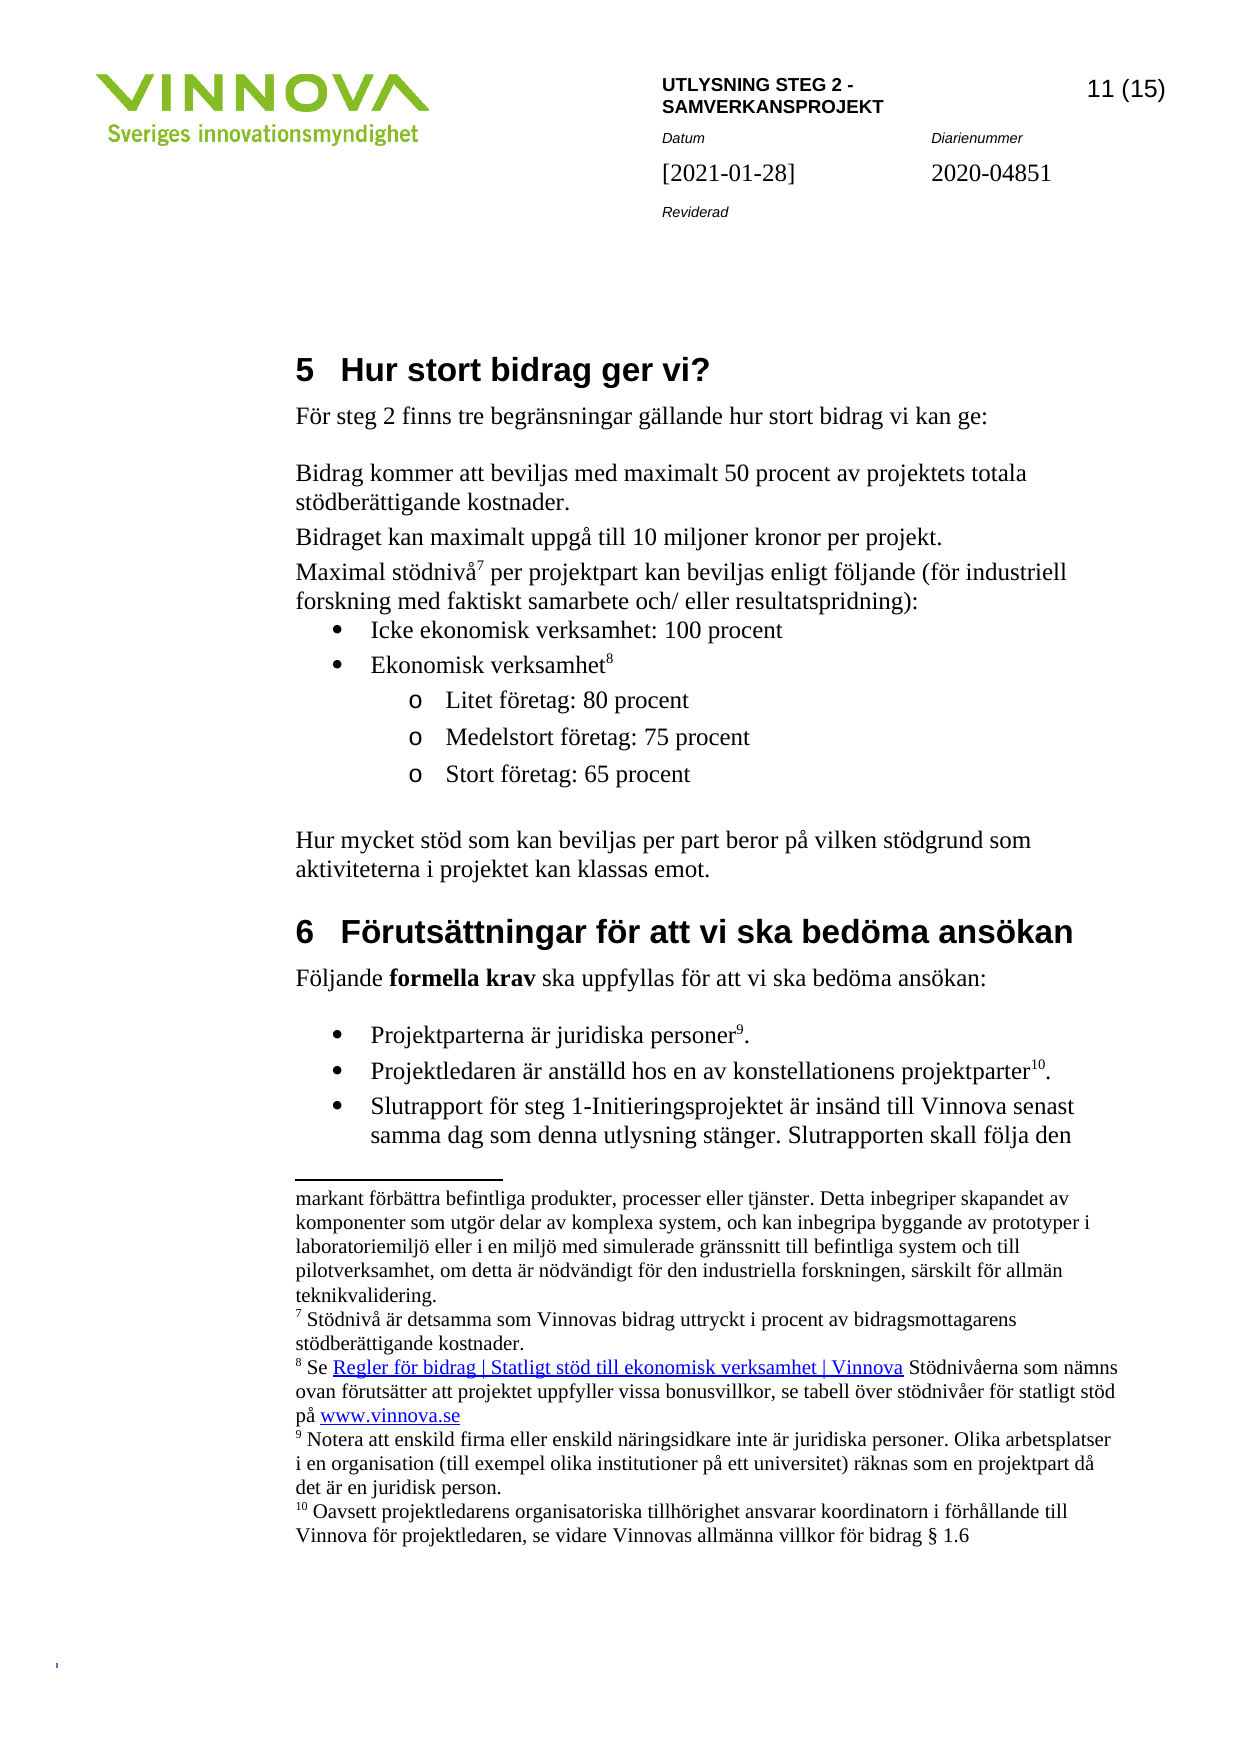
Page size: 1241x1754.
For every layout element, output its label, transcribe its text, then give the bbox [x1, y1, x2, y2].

subtitle Hur stort bidrag ger vi? [295, 350, 1122, 388]
list Medelstort företag: 75 procent [408, 722, 1122, 753]
text För steg 2 finns tre begränsningar gällande hur stort bidrag vi kan ge: [295, 401, 1122, 429]
list Icke ekonomisk verksamhet: 100 procent [333, 614, 1122, 644]
list Stort företag: 65 procent [408, 759, 1122, 790]
subtitle Förutsättningar för att vi ska bedöma ansökan [295, 912, 1122, 950]
picture [95, 74, 430, 146]
list Slutrapport för steg 1-Initieringsprojektet är insänd till Vinnova senast samma dag som denna utlysning stänger. Slutrapporten skall följa den mall som gäller för steg 1 inom programmet Utmaningsdriven innovation. [333, 1091, 1122, 1149]
list Litet företag: 80 procent [408, 685, 1122, 716]
list Ekonomisk verksamhet [333, 650, 1122, 679]
text Maximal stödnivå per projektpart kan beviljas enligt följande (för industriell forskning med faktiskt samarbete och/ eller resultatspridning): [295, 557, 1122, 614]
list Projektparterna är juridiska personer. [333, 1020, 1122, 1049]
text Följande formella krav ska uppfyllas för att vi ska bedöma ansökan: [295, 963, 1122, 991]
text Bidraget kan maximalt uppgå till 10 miljoner kronor per projekt. [295, 522, 1122, 551]
text Bidrag kommer att beviljas med maximalt 50 procent av projektets totala stödberättigande kostnader. [295, 458, 1122, 516]
list Projektledaren är anställd hos en av konstellationens projektparter. [333, 1056, 1122, 1085]
text Hur mycket stöd som kan beviljas per part beror på vilken stödgrund som aktiviteterna i projektet kan klassas emot. [295, 825, 1122, 883]
